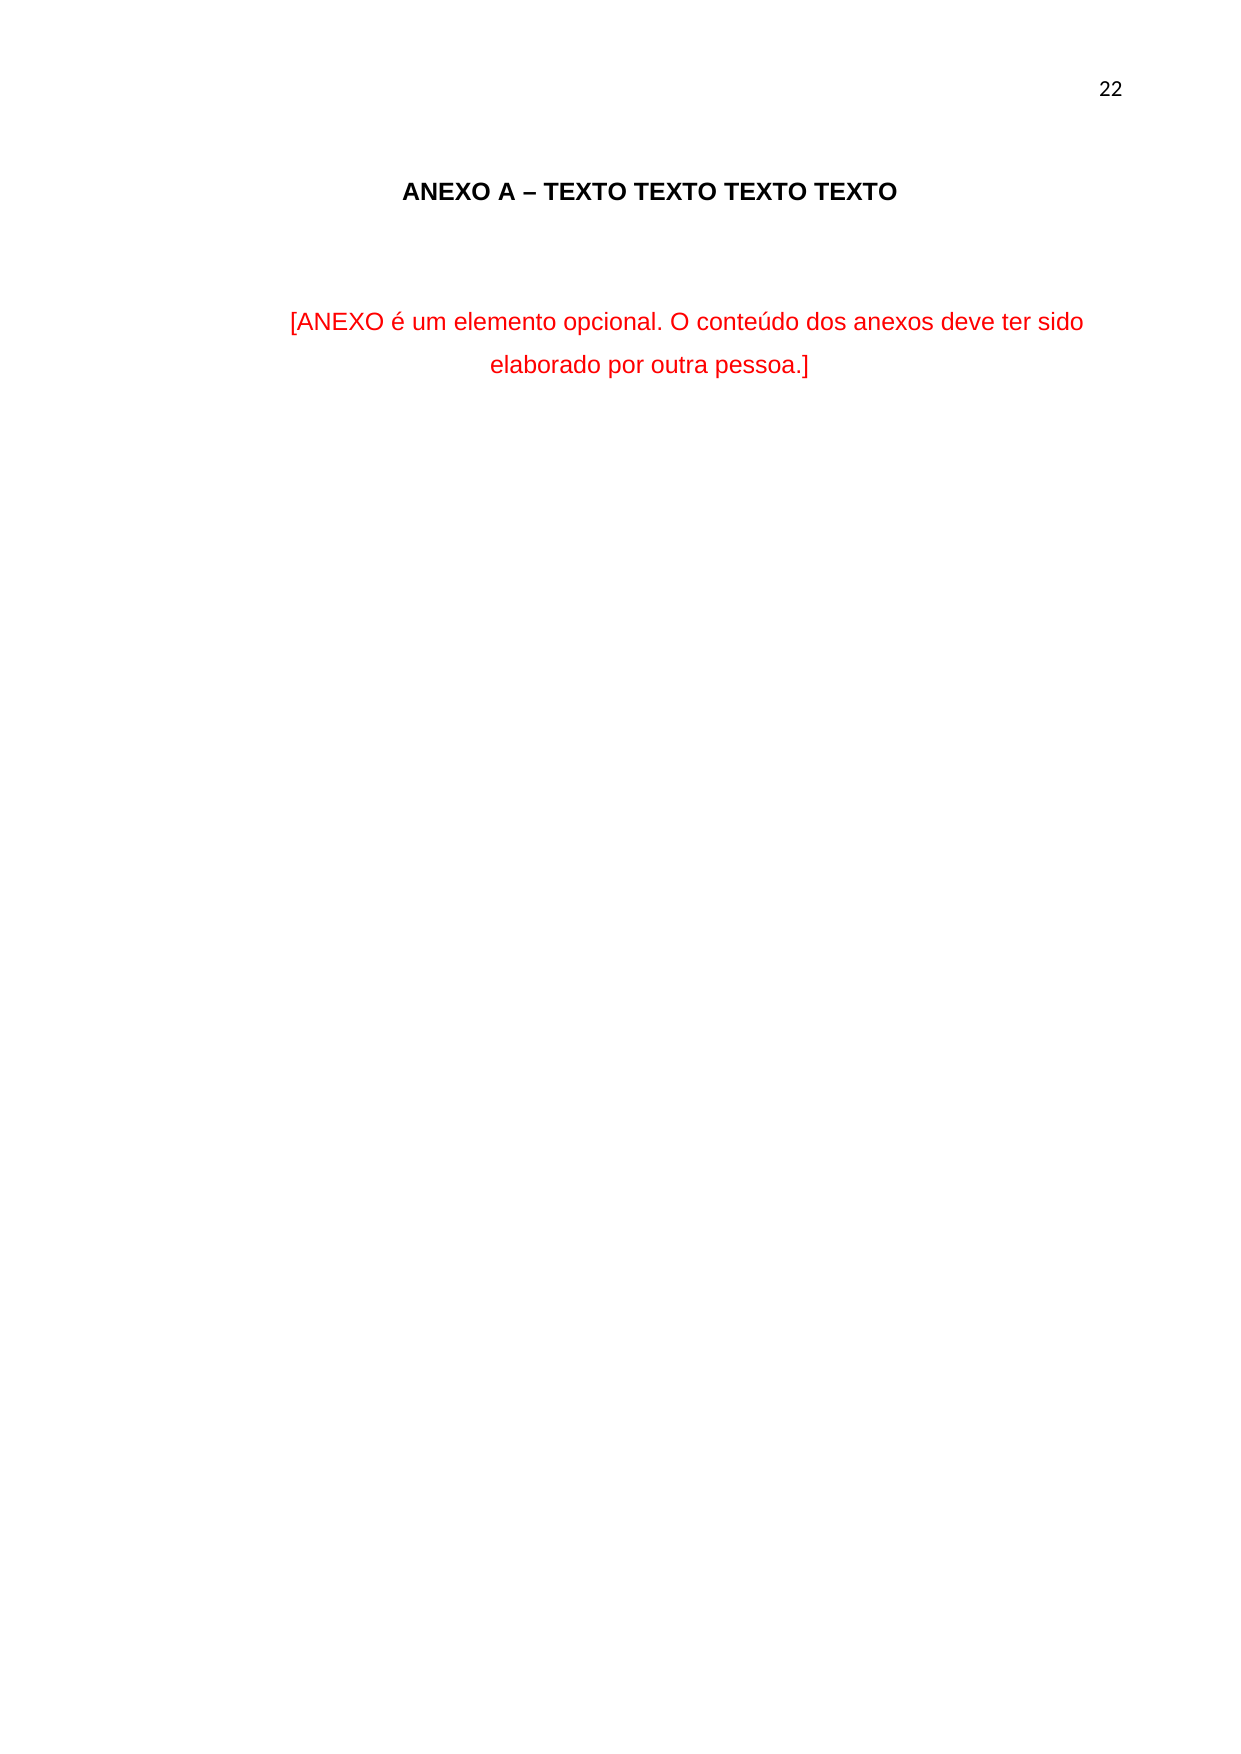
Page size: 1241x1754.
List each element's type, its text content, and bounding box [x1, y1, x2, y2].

text [ANEXO é um elemento opcional. O conteúdo dos anexos deve ter sido elaborado por outra pessoa.] [177, 307, 1122, 378]
text ANEXO A – TEXTO TEXTO TEXTO TEXTO [177, 177, 1122, 206]
